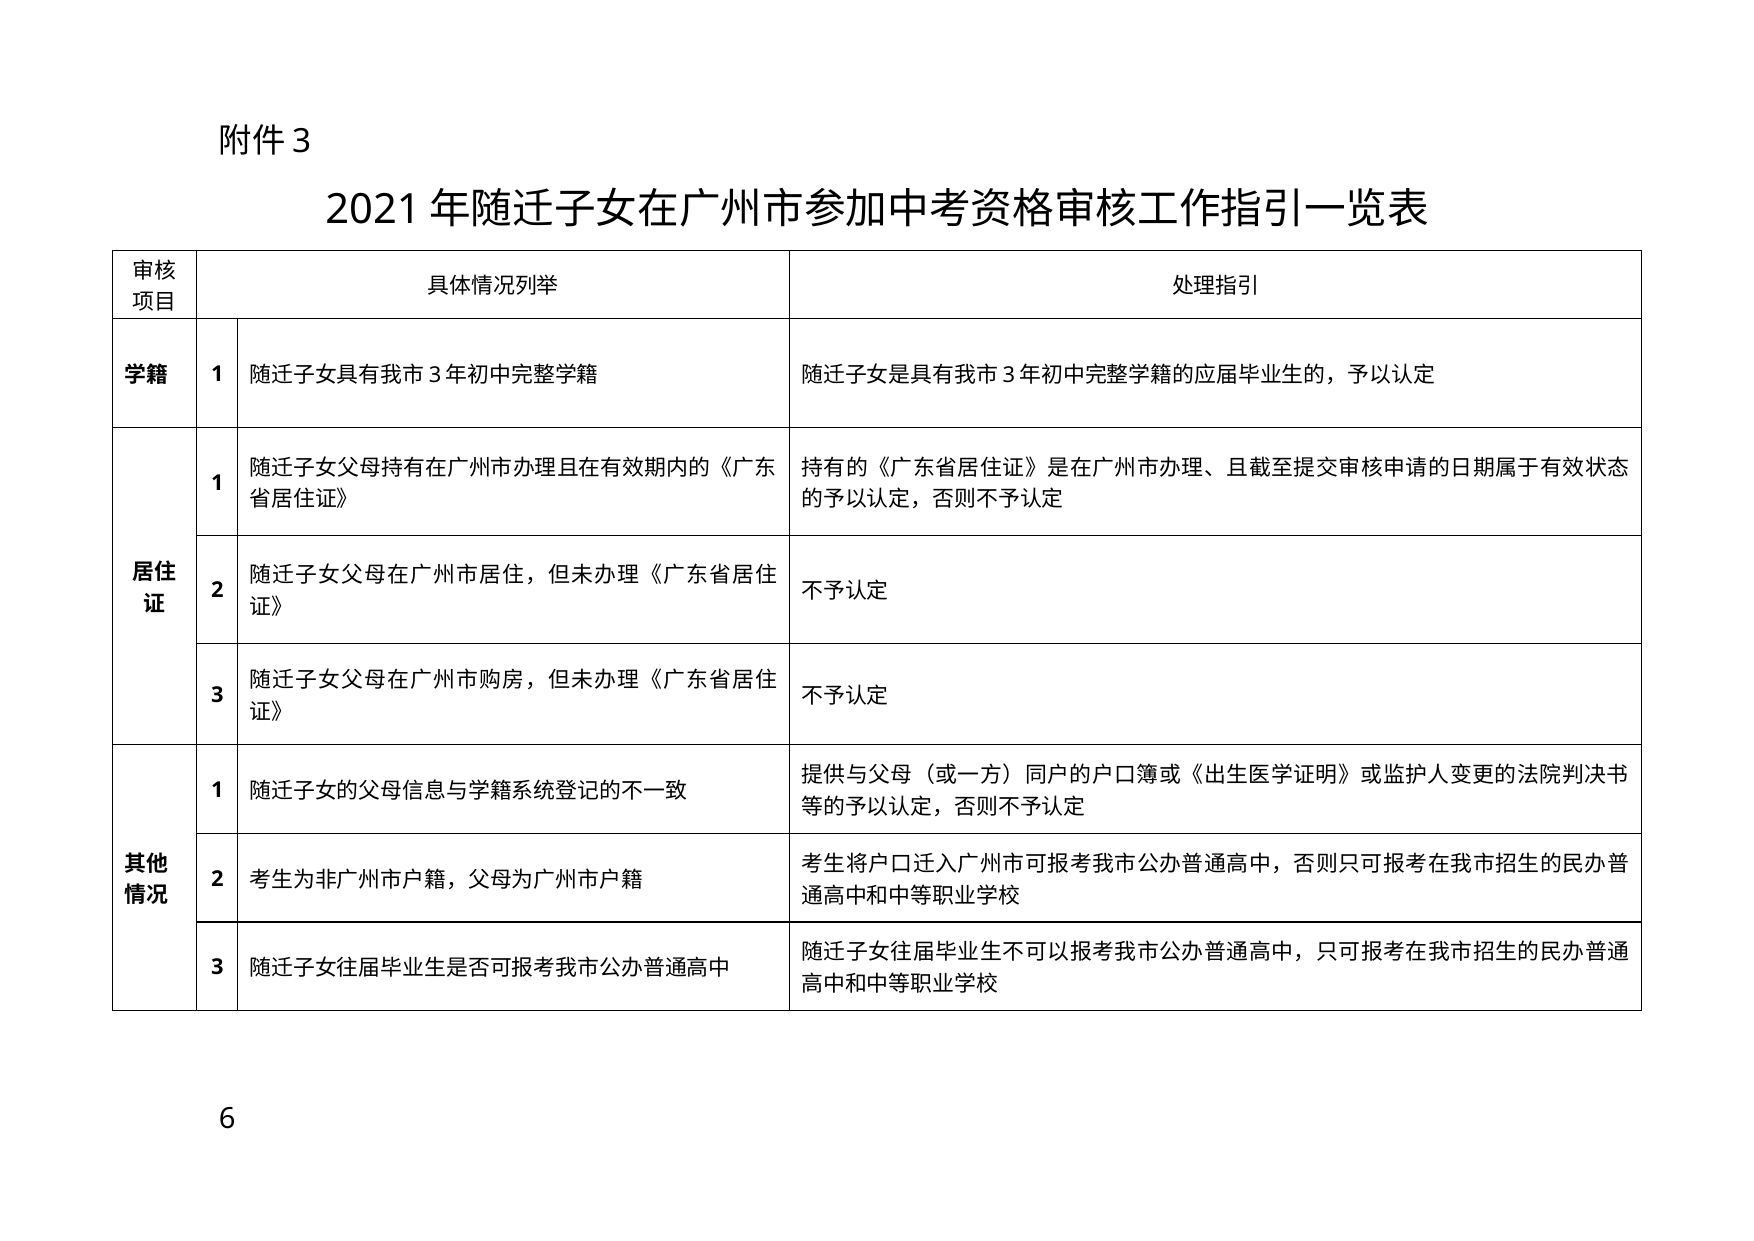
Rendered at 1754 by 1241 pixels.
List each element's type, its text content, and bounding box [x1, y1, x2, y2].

table_cell 随迁子女是具有我市3年初中完整学籍的应届毕业生的，予以认定 [790, 319, 1641, 427]
table_cell 不予认定 [790, 536, 1641, 643]
table_cell 随迁子女往届毕业生不可以报考我市公办普通高中，只可报考在我市招生的民办普通高中和中等职业学校 [790, 923, 1641, 1009]
table_header 审核项目 [113, 251, 196, 317]
table_cell 随迁子女往届毕业生是否可报考我市公办普通高中 [238, 923, 789, 1009]
table_cell 持有的《广东省居住证》是在广州市办理、且截至提交审核申请的日期属于有效状态的予以认定，否则不予认定 [790, 428, 1641, 535]
text 2021年随迁子女在广州市参加中考资格审核工作指引一览表 [218, 175, 1535, 235]
table_cell 学籍 [113, 319, 196, 427]
table_cell 其他情况 [113, 745, 196, 1009]
table_cell 3 [197, 644, 237, 744]
table_cell 随迁子女父母在广州市居住，但未办理《广东省居住证》 [238, 536, 789, 643]
table_cell 提供与父母（或一方）同户的户口簿或《出生医学证明》或监护人变更的法院判决书等的予以认定，否则不予认定 [790, 745, 1641, 833]
table_cell 3 [197, 923, 237, 1009]
table_cell 考生将户口迁入广州市可报考我市公办普通高中，否则只可报考在我市招生的民办普通高中和中等职业学校 [790, 834, 1641, 921]
table_cell 1 [197, 428, 237, 535]
table_cell 1 [197, 319, 237, 427]
table_header 处理指引 [790, 251, 1641, 317]
table_cell 随迁子女父母在广州市购房，但未办理《广东省居住证》 [238, 644, 789, 744]
table_cell 考生为非广州市户籍，父母为广州市户籍 [238, 834, 789, 921]
text 附件3 [218, 114, 1535, 163]
table_cell 随迁子女父母持有在广州市办理且在有效期内的《广东省居住证》 [238, 428, 789, 535]
table_cell 随迁子女具有我市3年初中完整学籍 [238, 319, 789, 427]
table_cell 1 [197, 745, 237, 833]
table_cell 不予认定 [790, 644, 1641, 744]
table_cell 2 [197, 834, 237, 921]
table_cell 居住证 [113, 428, 196, 744]
table_cell 2 [197, 536, 237, 643]
table_header 具体情况列举 [197, 251, 789, 317]
table_cell 随迁子女的父母信息与学籍系统登记的不一致 [238, 745, 789, 833]
